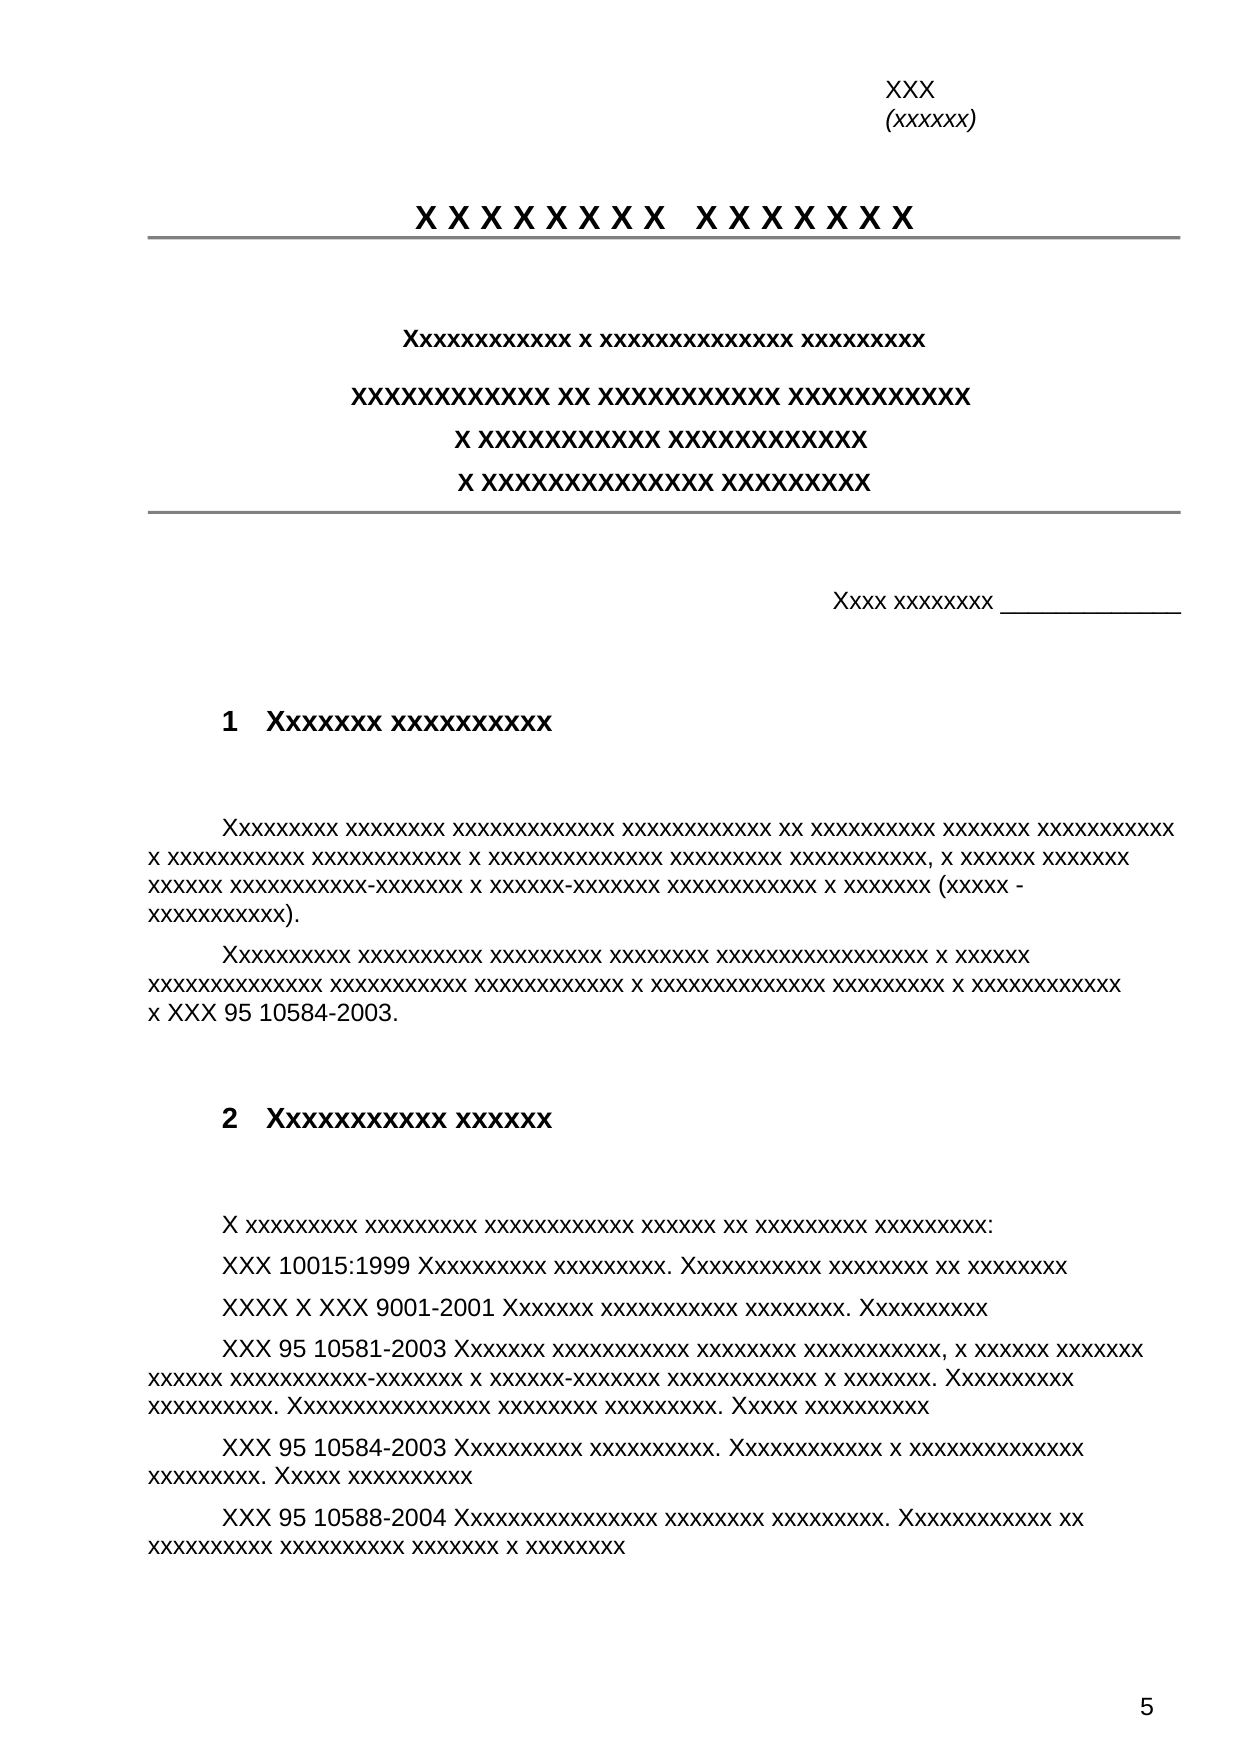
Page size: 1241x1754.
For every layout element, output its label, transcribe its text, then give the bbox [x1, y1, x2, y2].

text хххххххх Ххххххх [148, 198, 1181, 236]
text Х ххххххххх ххххххххх хххххххххххх хххххх хх ххххххххх ххххххххх: [148, 1210, 1181, 1239]
subtitle Ххххххххххх хххххх [222, 1102, 1181, 1135]
text Ххххххххх хххххххх ххххххххххххх хххххххххххх хх хххххххххх ххххххх ххххххххххх х ххххххххххх хххххххххххх х хххххххххххххх ххххххххх ххххххххххх, х хххххх ххххххх хххххх ххххххххххх-ххххххх х хххххх-ххххххх хххххххххххх х ххххххх (ххххх - ххххххххххх). [148, 813, 1181, 928]
text Хххххххххххх х хххххххххххххх ххххххххх [148, 324, 1181, 353]
text Хххххххххххх хх ххххххххххх ххххххххххх х ххххххххххх хххххххххххх х хххххххххххххх ххххххххх [148, 381, 1181, 496]
text ХХХ 95 10581-2003 Ххххххх ххххххххххх хххххххх ххххххххххх, х хххххх ххххххх хххххх ххххххххххх-ххххххх х хххххх-ххххххх хххххххххххх х ххххххх. Хххххххххх хххххххххх. Хххххххххххххххх хххххххх ххххххххх. Ххххх хххххххххх [148, 1334, 1181, 1420]
text ХХХХ Х ХХХ 9001-2001 Ххххххх ххххххххххх хххххххх. Хххххххххх [148, 1293, 1181, 1321]
text Хххххххххх хххххххххх ххххххххх хххххххх ххххххххххххххххх х хххххх хххххххххххххх ххххххххххх хххххххххххх х хххххххххххххх ххххххххх х хххххххххххх х ХХХ 95 10584-2003. [148, 940, 1181, 1027]
text ХХХ 95 10588-2004 Хххххххххххххххх хххххххх ххххххххх. Хххххххххххх хх хххххххххх хххххххххх ххххххх х хххххххх [148, 1503, 1181, 1560]
text ХХХ 10015:1999 Хххххххххх ххххххххх. Ххххххххххх хххххххх хх хххххххх [148, 1251, 1181, 1280]
text ХХХ 95 10584-2003 Хххххххххх хххххххххх. Хххххххххххх х хххххххххххххх ххххххххх. Ххххх хххххххххх [148, 1433, 1181, 1490]
text Хххх хххххххх _____________ [148, 586, 1181, 615]
subtitle Ххххххх хххххххххх [222, 704, 1181, 738]
